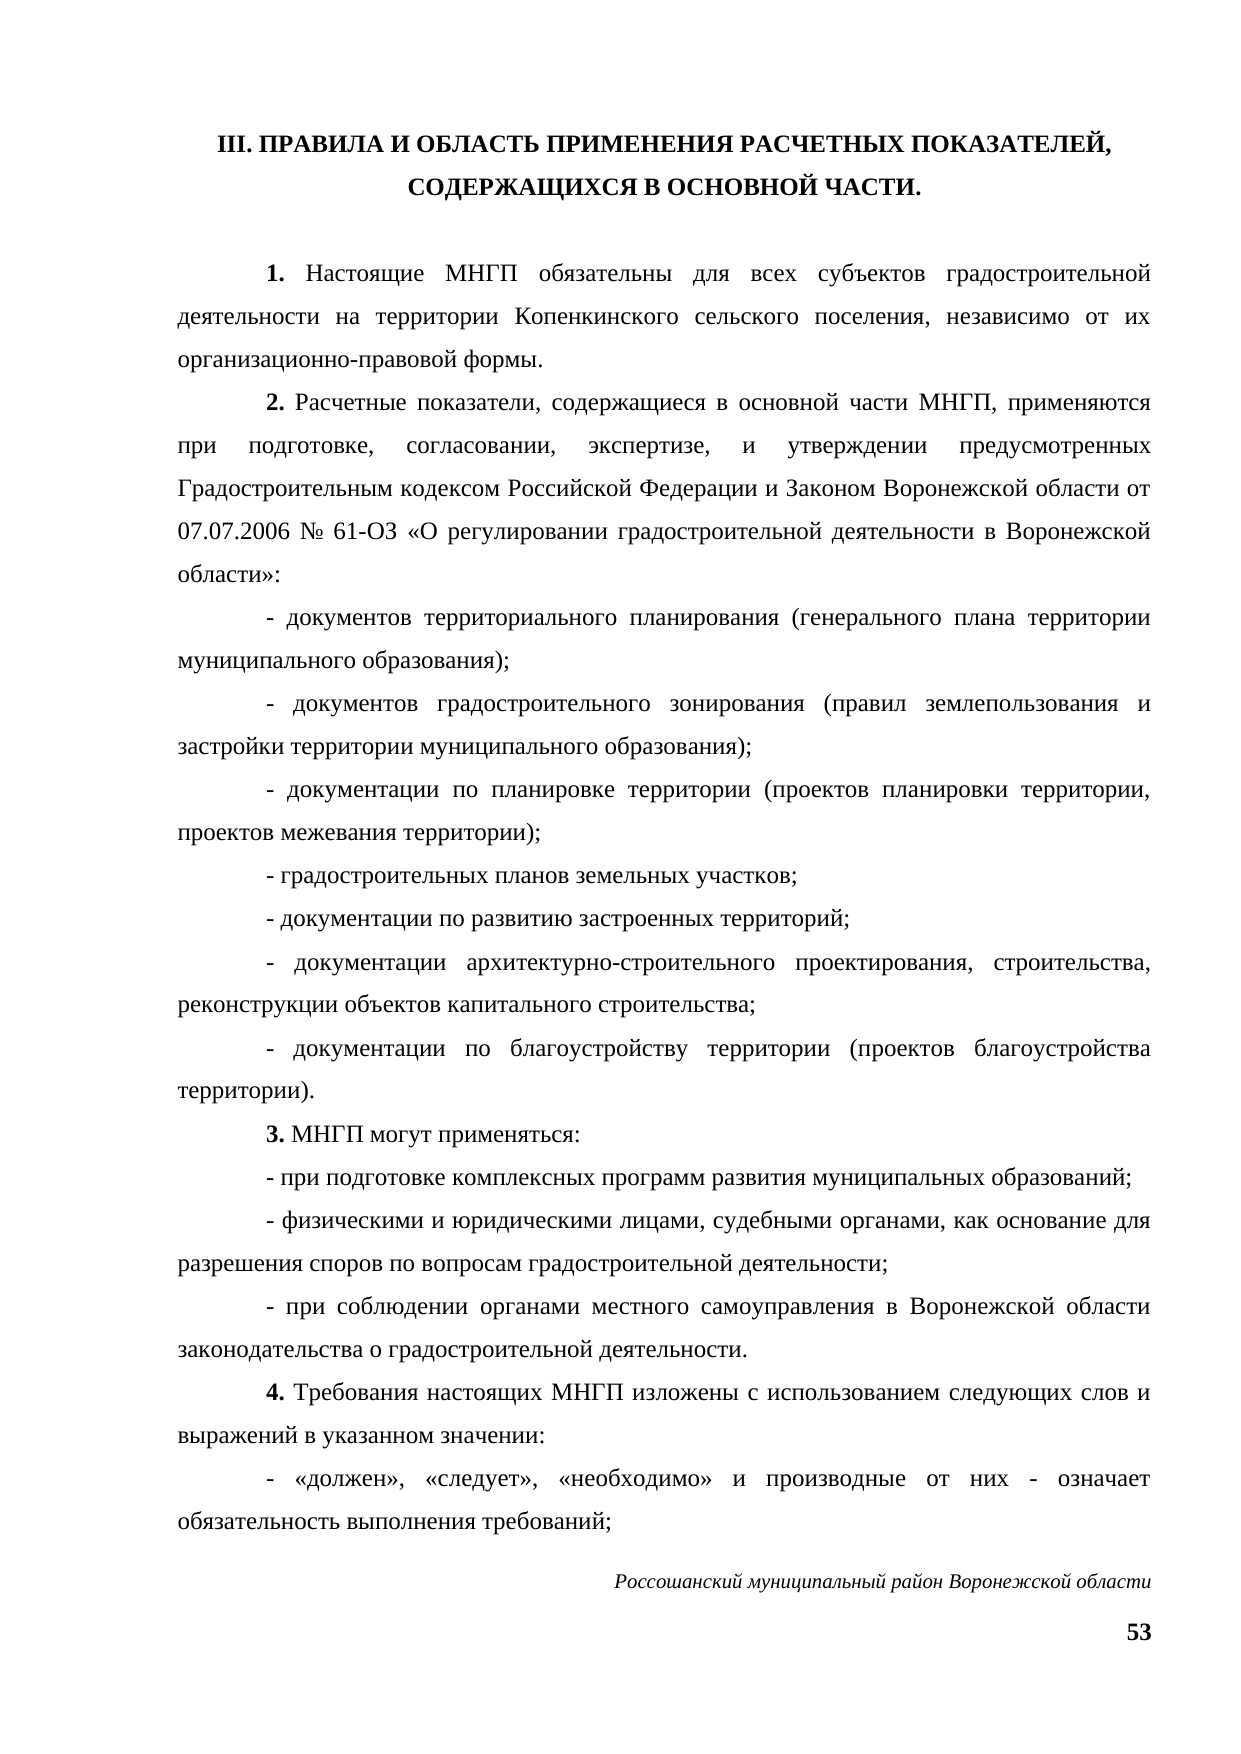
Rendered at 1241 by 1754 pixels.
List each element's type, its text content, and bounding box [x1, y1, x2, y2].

text III. ПРАВИЛА И ОБЛАСТЬ ПРИМЕНЕНИЯ РАСЧЕТНЫХ ПОКАЗАТЕЛЕЙ, [177, 118, 1152, 161]
text - градостроительных планов земельных участков; [177, 849, 1152, 892]
text - документации по развитию застроенных территорий; [177, 892, 1152, 936]
text СОДЕРЖАЩИХСЯ В ОСНОВНОЙ ЧАСТИ. [177, 161, 1152, 204]
text - документов территориального планирования (генерального плана территории муниципального образования); [177, 591, 1152, 677]
text - при соблюдении органами местного самоуправления в Воронежской области законодательства о градостроительной деятельности. [177, 1280, 1152, 1366]
text 2. Расчетные показатели, содержащиеся в основной части МНГП, применяются при подготовке, согласовании, экспертизе, и утверждении предусмотренных Градостроительным кодексом Российской Федерации и Законом Воронежской области от 07.07.2006 № 61-ОЗ «О регулировании градостроительной деятельности в Воронежской области»: [177, 376, 1152, 591]
text 4. Требования настоящих МНГП изложены с использованием следующих слов и выражений в указанном значении: [177, 1366, 1152, 1452]
text 3. МНГП могут применяться: [177, 1108, 1152, 1151]
text 1. Настоящие МНГП обязательны для всех субъектов градостроительной деятельности на территории Копенкинского сельского поселения, независимо от их организационно-правовой формы. [177, 247, 1152, 376]
text - при подготовке комплексных программ развития муниципальных образований; [177, 1151, 1152, 1194]
text - физическими и юридическими лицами, судебными органами, как основание для разрешения споров по вопросам градостроительной деятельности; [177, 1194, 1152, 1280]
text - документов градостроительного зонирования (правил землепользования и застройки территории муниципального образования); [177, 677, 1152, 763]
text - документации архитектурно-строительного проектирования, строительства, реконструкции объектов капитального строительства; [177, 936, 1152, 1022]
text - «должен», «следует», «необходимо» и производные от них - означает обязательность выполнения требований; [177, 1452, 1152, 1538]
text - документации по планировке территории (проектов планировки территории, проектов межевания территории); [177, 763, 1152, 849]
text - документации по благоустройству территории (проектов благоустройства территории). [177, 1022, 1152, 1108]
